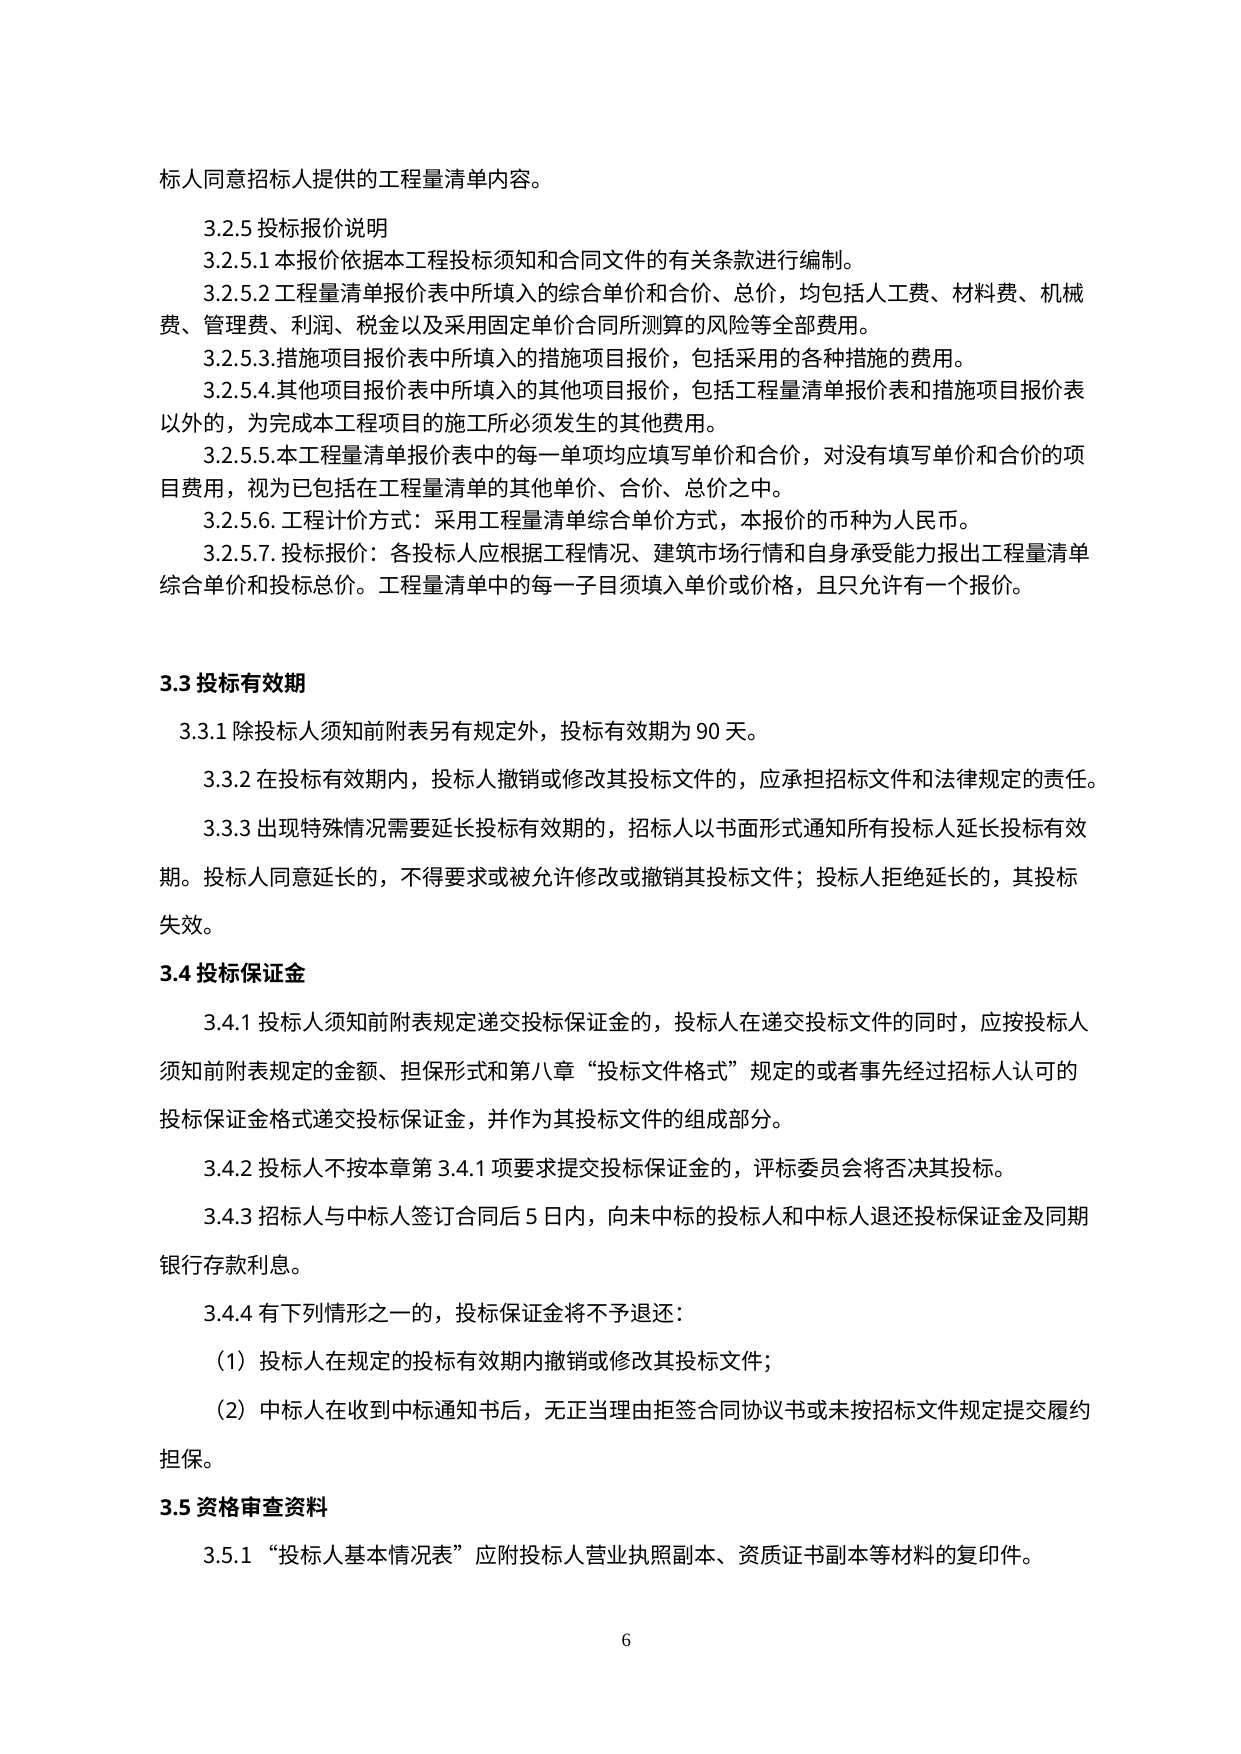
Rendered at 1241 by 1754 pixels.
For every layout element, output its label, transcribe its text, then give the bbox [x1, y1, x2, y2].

text （2）中标人在收到中标通知书后，无正当理由拒签合同协议书或未按招标文件规定提交履约担保。 [159, 1392, 1093, 1474]
text 3.3.3出现特殊情况需要延长投标有效期的，招标人以书面形式通知所有投标人延长投标有效期。投标人同意延长的，不得要求或被允许修改或撤销其投标文件；投标人拒绝延长的，其投标失效。 [159, 810, 1093, 940]
text 3.2.5.6. 工程计价方式：采用工程量清单综合单价方式，本报价的币种为人民币。 [159, 503, 1093, 535]
text 3.4.1 投标人须知前附表规定递交投标保证金的，投标人在递交投标文件的同时，应按投标人须知前附表规定的金额、担保形式和第八章“投标文件格式”规定的或者事先经过招标人认可的投标保证金格式递交投标保证金，并作为其投标文件的组成部分。 [159, 1004, 1093, 1134]
text 3.2.5.5.本工程量清单报价表中的每一单项均应填写单价和合价，对没有填写单价和合价的项目费用，视为已包括在工程量清单的其他单价、合价、总价之中。 [159, 438, 1093, 503]
text 3.4.2 投标人不按本章第3.4.1项要求提交投标保证金的，评标委员会将否决其投标。 [159, 1150, 1093, 1183]
text 3.5 资格审查资料 [159, 1489, 1093, 1522]
text 3.2.5.7. 投标报价：各投标人应根据工程情况、建筑市场行情和自身承受能力报出工程量清单综合单价和投标总价。工程量清单中的每一子目须填入单价或价格，且只允许有一个报价。 [159, 535, 1093, 600]
text 3.3.2在投标有效期内，投标人撤销或修改其投标文件的，应承担招标文件和法律规定的责任。 [159, 762, 1093, 794]
text 3.4 投标保证金 [159, 956, 1093, 989]
text 3.4.4 有下列情形之一的，投标保证金将不予退还： [159, 1296, 1093, 1328]
text 3.2.5投标报价说明 [159, 210, 1093, 243]
text 3.4.3 招标人与中标人签订合同后5日内，向未中标的投标人和中标人退还投标保证金及同期银行存款利息。 [159, 1199, 1093, 1280]
text 3.5.1 “投标人基本情况表”应附投标人营业执照副本、资质证书副本等材料的复印件。 [159, 1538, 1093, 1570]
text （1）投标人在规定的投标有效期内撤销或修改其投标文件； [159, 1344, 1093, 1377]
text 3.2.5.4.其他项目报价表中所填入的其他项目报价，包括工程量清单报价表和措施项目报价表以外的，为完成本工程项目的施工所必须发生的其他费用。 [159, 373, 1093, 438]
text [159, 162, 1093, 194]
text 3.2.5.3.措施项目报价表中所填入的措施项目报价，包括采用的各种措施的费用。 [159, 340, 1093, 373]
text 3.3 投标有效期 [159, 665, 1093, 698]
text 3.2.5.2工程量清单报价表中所填入的综合单价和合价、总价，均包括人工费、材料费、机械费、管理费、利润、税金以及采用固定单价合同所测算的风险等全部费用。 [159, 275, 1093, 340]
text 3.3.1 除投标人须知前附表另有规定外，投标有效期为90天。 [159, 714, 1093, 746]
text 3.2.5.1本报价依据本工程投标须知和合同文件的有关条款进行编制。 [159, 243, 1093, 275]
